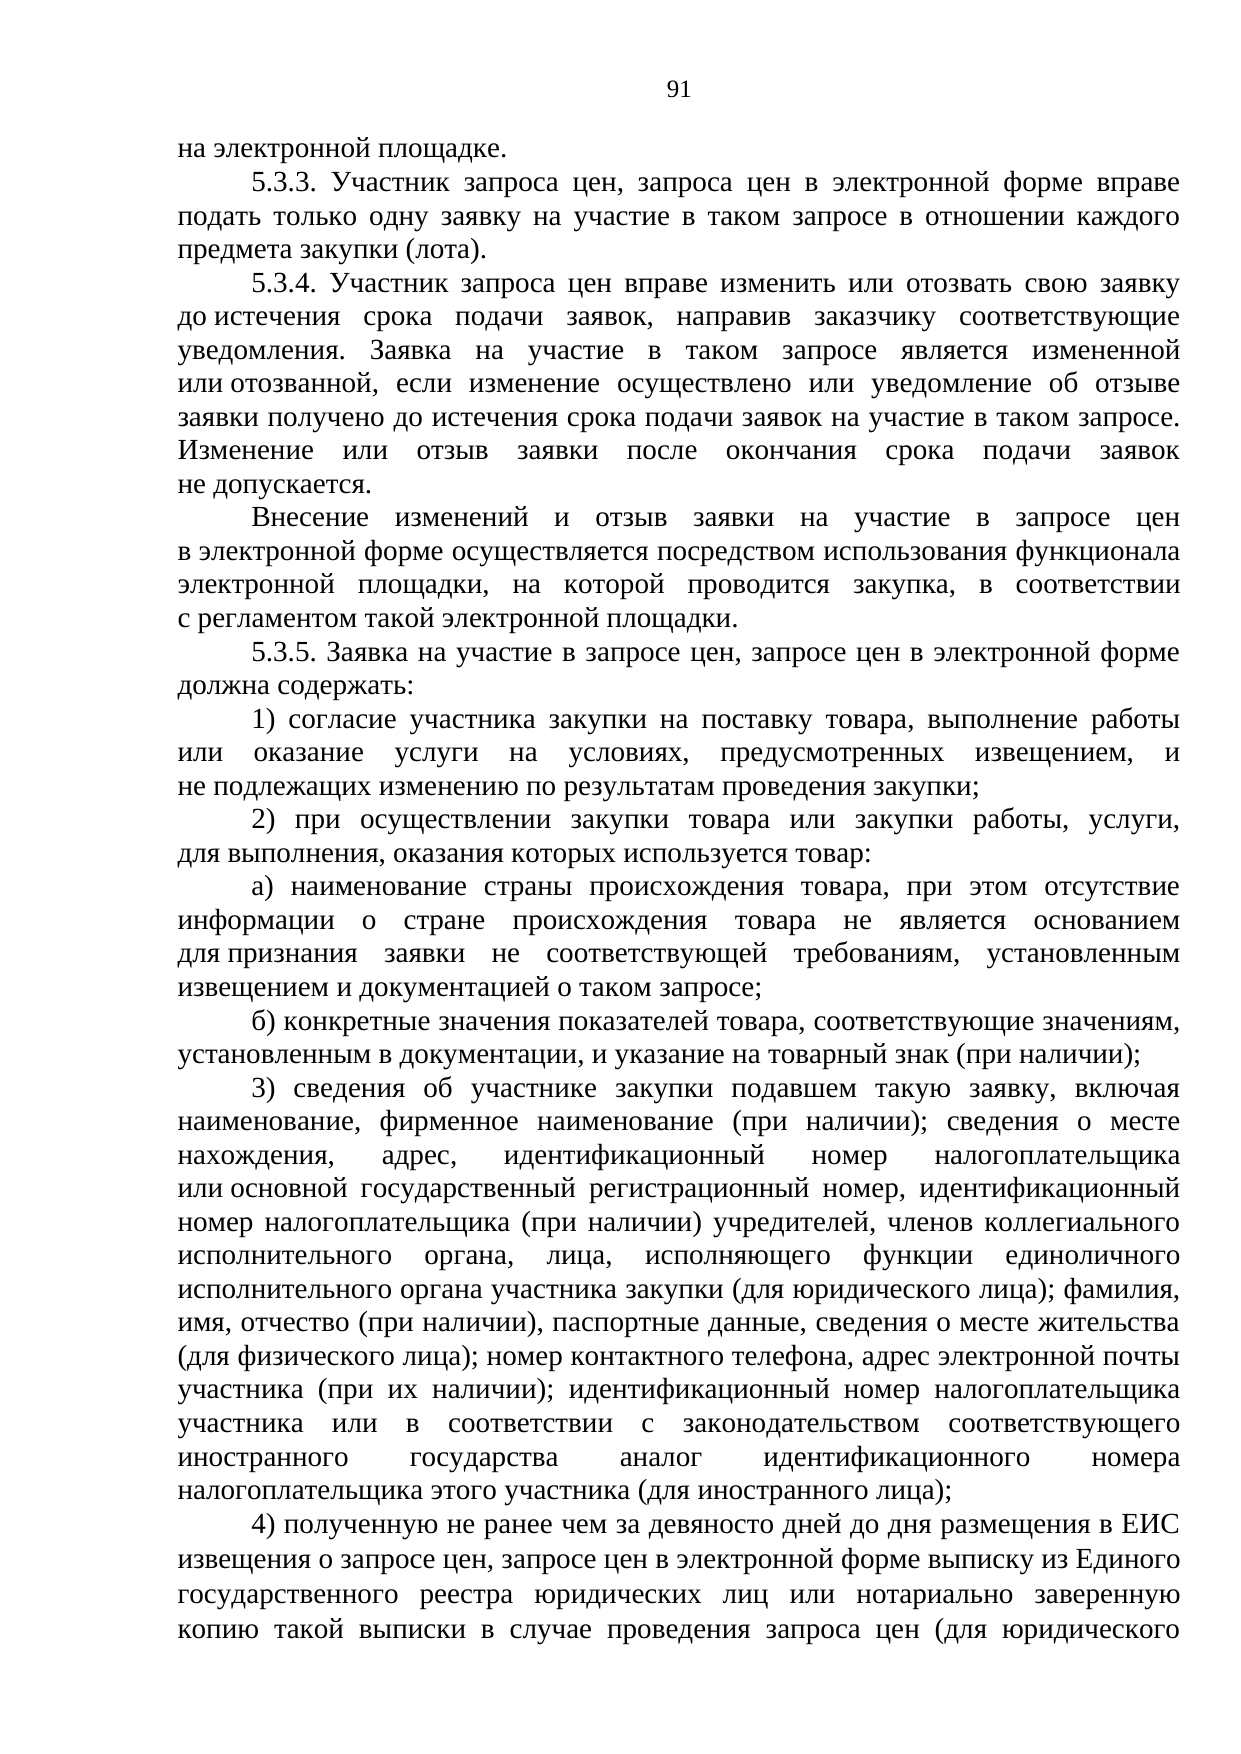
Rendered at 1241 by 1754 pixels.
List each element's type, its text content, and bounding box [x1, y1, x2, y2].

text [177, 131, 1181, 164]
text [177, 1506, 1181, 1645]
text б) конкретные значения показателей товара, соответствующие значениям, установленным в документации, и указание на товарный знак (при наличии); [177, 1003, 1181, 1070]
text 5.3.4. Участник запроса цен вправе изменить или отозвать свою заявку до истечения срока подачи заявок, направив заказчику соответствующие уведомления. Заявка на участие в таком запросе является измененной или отозванной, если изменение осуществлено или уведомление об отзыве заявки получено до истечения срока подачи заявок на участие в таком запросе. Изменение или отзыв заявки после окончания срока подачи заявок не допускается. [177, 265, 1181, 499]
text 2) при осуществлении закупки товара или закупки работы, услуги, для выполнения, оказания которых используется товар: [177, 801, 1181, 868]
text 5.3.3. Участник запроса цен, запроса цен в электронной форме вправе подать только одну заявку на участие в таком запросе в отношении каждого предмета закупки (лота). [177, 164, 1181, 265]
text 5.3.5. Заявка на участие в запросе цен, запросе цен в электронной форме должна содержать: [177, 634, 1181, 701]
text 1) согласие участника закупки на поставку товара, выполнение работы или оказание услуги на условиях, предусмотренных извещением, и не подлежащих изменению по результатам проведения закупки; [177, 701, 1181, 801]
text 3) сведения об участнике закупки подавшем такую заявку, включая наименование, фирменное наименование (при наличии); сведения о месте нахождения, адрес, идентификационный номер налогоплательщика или основной государственный регистрационный номер, идентификационный номер налогоплательщика (при наличии) учредителей, членов коллегиального исполнительного органа, лица, исполняющего функции единоличного исполнительного органа участника закупки (для юридического лица); фамилия, имя, отчество (при наличии), паспортные данные, сведения о месте жительства (для физического лица); номер контактного телефона, адрес электронной почты участника (при их наличии); идентификационный номер налогоплательщика участника или в соответствии с законодательством соответствующего иностранного государства аналог идентификационного номера налогоплательщика этого участника (для иностранного лица); [177, 1070, 1181, 1506]
text а) наименование страны происхождения товара, при этом отсутствие информации о стране происхождения товара не является основанием для признания заявки не соответствующей требованиям, установленным извещением и документацией о таком запросе; [177, 868, 1181, 1003]
text Внесение изменений и отзыв заявки на участие в запросе цен в электронной форме осуществляется посредством использования функционала электронной площадки, на которой проводится закупка, в соответствии с регламентом такой электронной площадки. [177, 499, 1181, 634]
